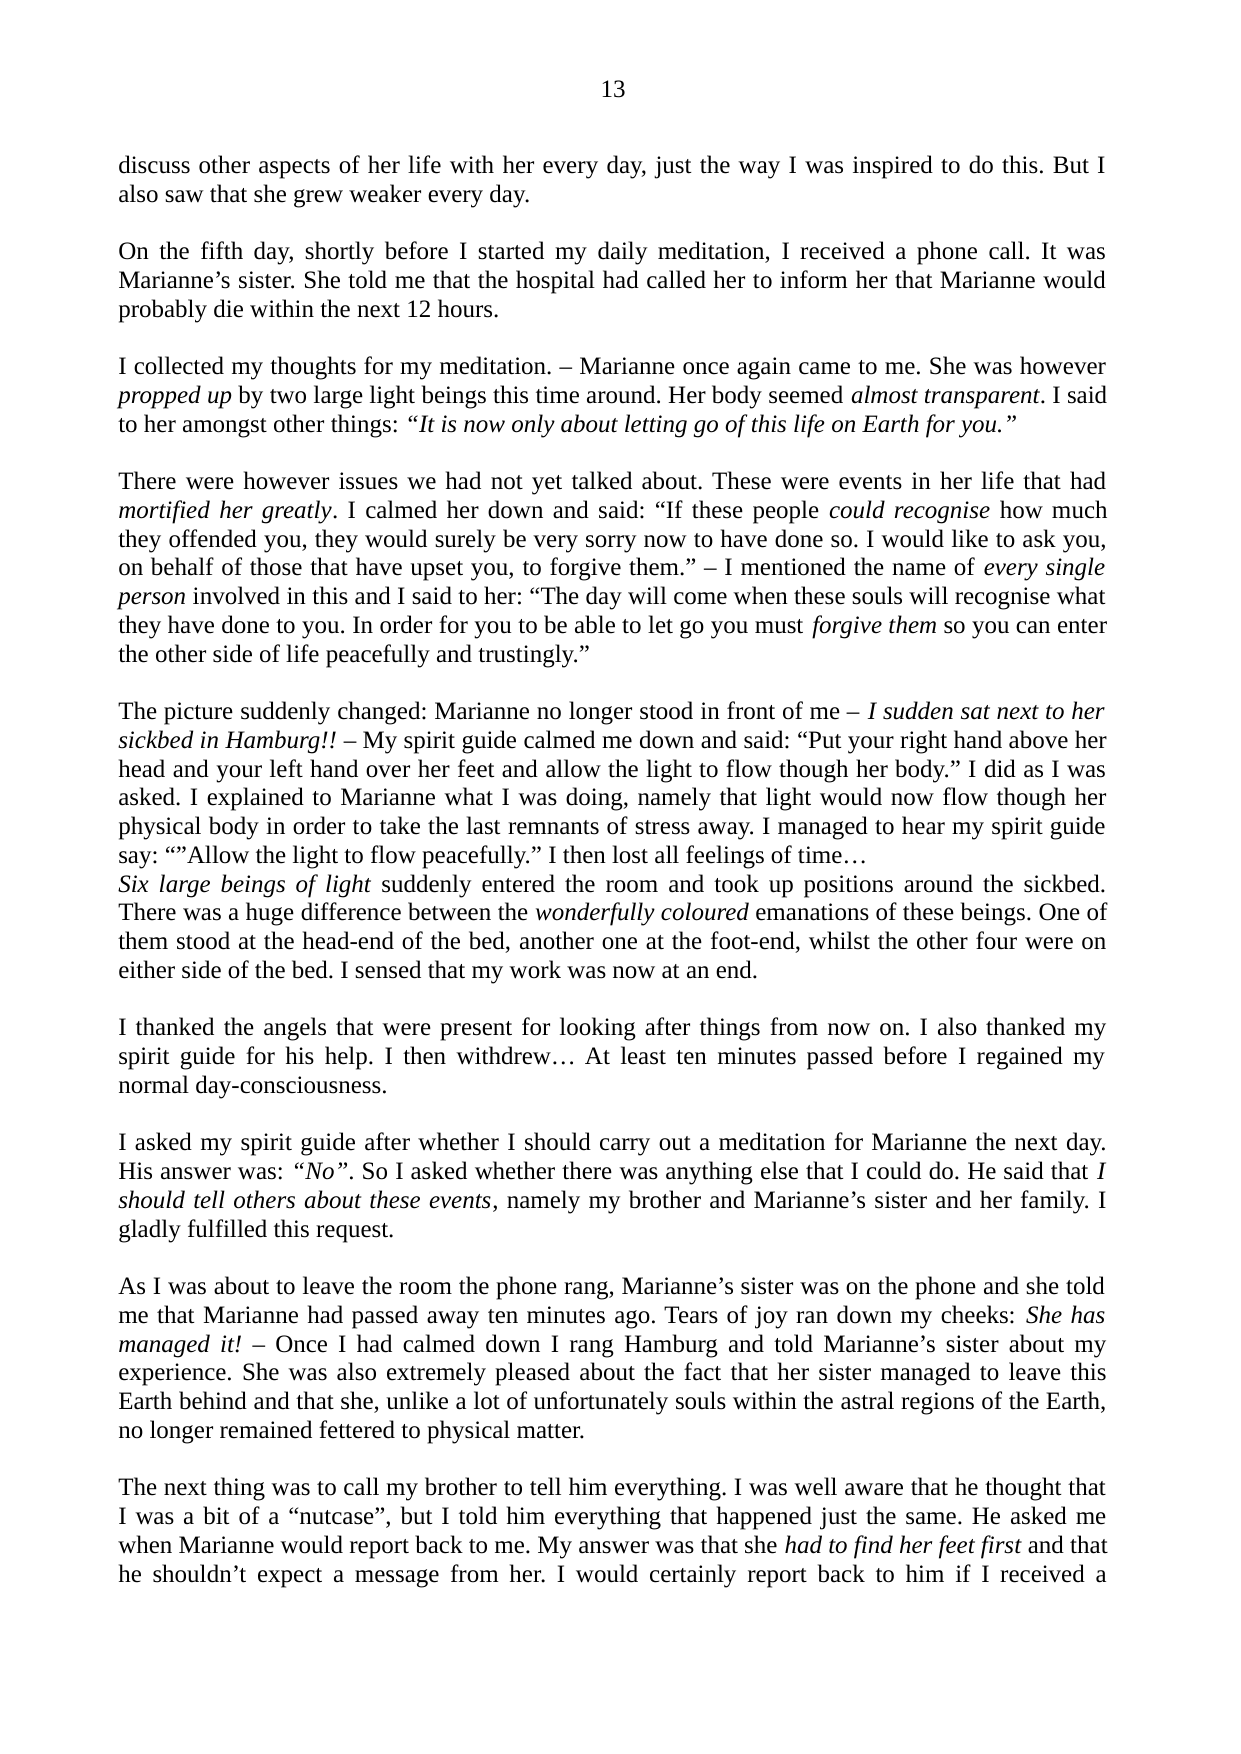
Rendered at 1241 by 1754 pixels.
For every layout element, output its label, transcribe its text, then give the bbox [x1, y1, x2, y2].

text Six large beings of light suddenly entered the room and took up positions around the sickbed. There was a huge difference between the wonderfully coloured emanations of these beings. One of them stood at the head-end of the bed, another one at the foot-end, whilst the other four were on either side of the bed. I sensed that my work was now at an end. [118, 869, 1107, 984]
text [118, 150, 1107, 207]
text There were however issues we had not yet talked about. These were events in her life that had mortified her greatly. I calmed her down and said: “If these people could recognise how much they offended you, they would surely be very sorry now to have done so. I would like to ask you, on behalf of those that have upset you, to forgive them.” – I mentioned the name of every single person involved in this and I said to her: “The day will come when these souls will recognise what they have done to you. In order for you to be able to let go you must forgive them so you can enter the other side of life peacefully and trustingly.” [118, 466, 1107, 667]
text As I was about to leave the room the phone rang, Marianne’s sister was on the phone and she told me that Marianne had passed away ten minutes ago. Tears of joy ran down my cheeks: She has managed it! – Once I had calmed down I rang Hamburg and told Marianne’s sister about my experience. She was also extremely pleased about the fact that her sister managed to leave this Earth behind and that she, unlike a lot of unfortunately souls within the astral regions of the Earth, no longer remained fettered to physical matter. [118, 1271, 1107, 1444]
text I thanked the angels that were present for looking after things from now on. I also thanked my spirit guide for his help. I then withdrew… At least ten minutes passed before I regained my normal day-consciousness. [118, 1012, 1107, 1099]
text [118, 1472, 1107, 1587]
text I collected my thoughts for my meditation. – Marianne once again came to me. She was however propped up by two large light beings this time around. Her body seemed almost transparent. I said to her amongst other things: “It is now only about letting go of this life on Earth for you.” [118, 351, 1107, 437]
text I asked my spirit guide after whether I should carry out a meditation for Marianne the next day. His answer was: “No”. So I asked whether there was anything else that I could do. He said that I should tell others about these events, namely my brother and Marianne’s sister and her family. I gladly fulfilled this request. [118, 1127, 1107, 1242]
text On the fifth day, shortly before I started my daily meditation, I received a phone call. It was Marianne’s sister. She told me that the hospital had called her to inform her that Marianne would probably die within the next 12 hours. [118, 236, 1107, 322]
text The picture suddenly changed: Marianne no longer stood in front of me – I sudden sat next to her sickbed in Hamburg!! – My spirit guide calmed me down and said: “Put your right hand above her head and your left hand over her feet and allow the light to flow though her body.” I did as I was asked. I explained to Marianne what I was doing, namely that light would now flow though her physical body in order to take the last remnants of stress away. I managed to hear my spirit guide say: “”Allow the light to flow peacefully.” I then lost all feelings of time… [118, 696, 1107, 869]
